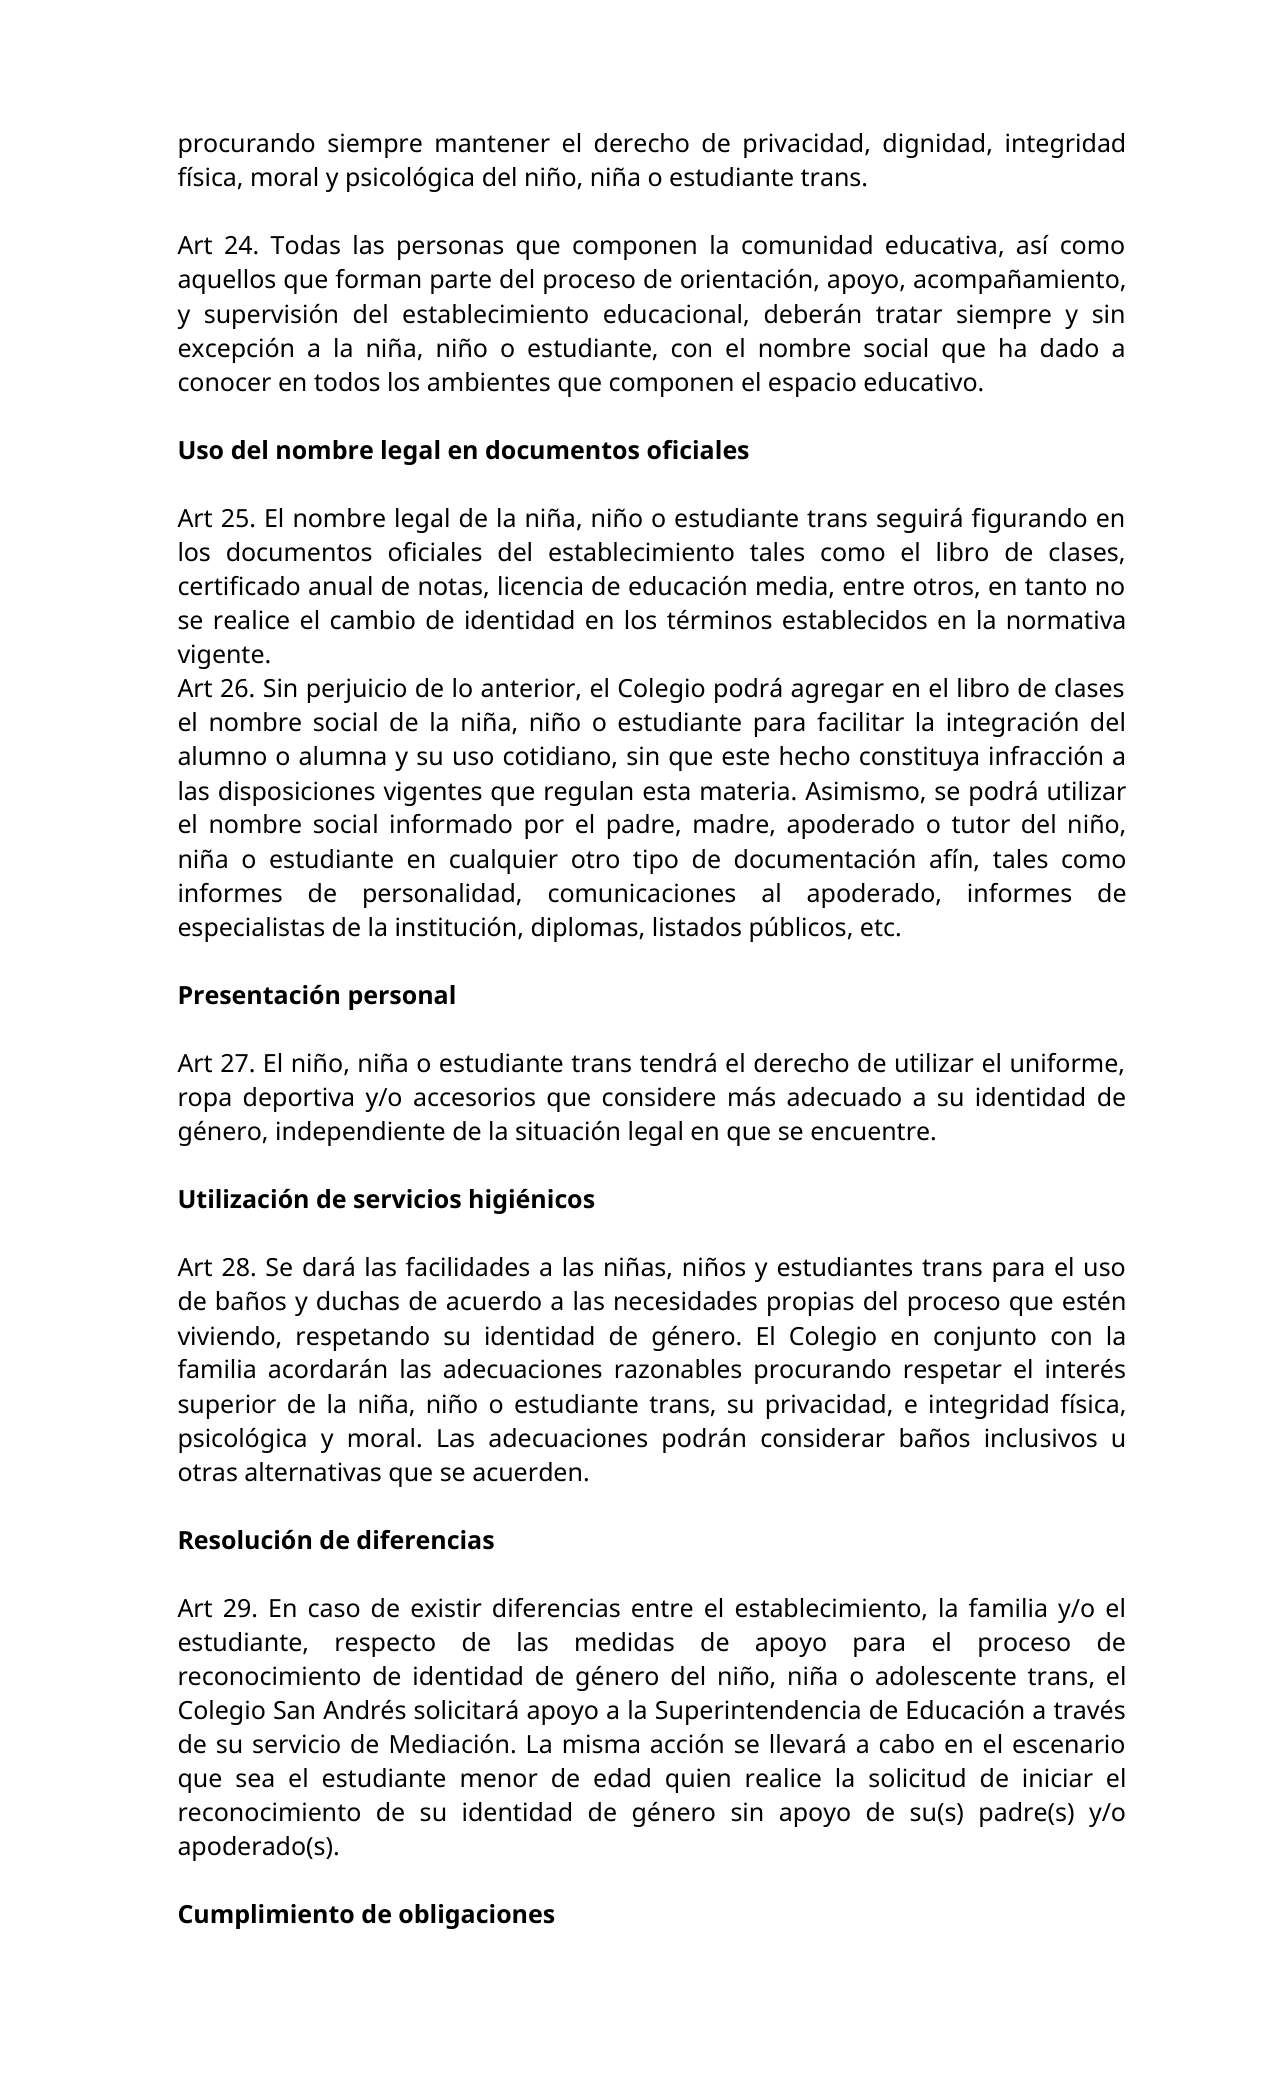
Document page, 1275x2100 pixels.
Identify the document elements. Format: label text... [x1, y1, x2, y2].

text Art 25. El nombre legal de la niña, niño o estudiante trans seguirá figurando en los documentos oficiales del establecimiento tales como el libro de clases, certificado anual de notas, licencia de educación media, entre otros, en tanto no se realice el cambio de identidad en los términos establecidos en la normativa vigente. [177, 501, 1127, 671]
text Utilización de servicios higiénicos [177, 1182, 1127, 1216]
text Art 26. Sin perjuicio de lo anterior, el Colegio podrá agregar en el libro de clases el nombre social de la niña, niño o estudiante para facilitar la integración del alumno o alumna y su uso cotidiano, sin que este hecho constituya infracción a las disposiciones vigentes que regulan esta materia. Asimismo, se podrá utilizar el nombre social informado por el padre, madre, apoderado o tutor del niño, niña o estudiante en cualquier otro tipo de documentación afín, tales como informes de personalidad, comunicaciones al apoderado, informes de especialistas de la institución, diplomas, listados públicos, etc. [177, 671, 1127, 943]
text Art 27. El niño, niña o estudiante trans tendrá el derecho de utilizar el uniforme, ropa deportiva y/o accesorios que considere más adecuado a su identidad de género, independiente de la situación legal en que se encuentre. [177, 1046, 1127, 1148]
text Resolución de diferencias [177, 1522, 1127, 1557]
text Art 24. Todas las personas que componen la comunidad educativa, así como aquellos que forman parte del proceso de orientación, apoyo, acompañamiento, y supervisión del establecimiento educacional, deberán tratar siempre y sin excepción a la niña, niño o estudiante, con el nombre social que ha dado a conocer en todos los ambientes que componen el espacio educativo. [177, 228, 1127, 398]
text Art 28. Se dará las facilidades a las niñas, niños y estudiantes trans para el uso de baños y duchas de acuerdo a las necesidades propias del proceso que estén viviendo, respetando su identidad de género. El Colegio en conjunto con la familia acordarán las adecuaciones razonables procurando respetar el interés superior de la niña, niño o estudiante trans, su privacidad, e integridad física, psicológica y moral. Las adecuaciones podrán considerar baños inclusivos u otras alternativas que se acuerden. [177, 1250, 1127, 1488]
text Presentación personal [177, 977, 1127, 1012]
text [177, 126, 1127, 194]
text Cumplimiento de obligaciones [177, 1897, 1127, 1931]
text Art 29. En caso de existir diferencias entre el establecimiento, la familia y/o el estudiante, respecto de las medidas de apoyo para el proceso de reconocimiento de identidad de género del niño, niña o adolescente trans, el Colegio San Andrés solicitará apoyo a la Superintendencia de Educación a través de su servicio de Mediación. La misma acción se llevará a cabo en el escenario que sea el estudiante menor de edad quien realice la solicitud de iniciar el reconocimiento de su identidad de género sin apoyo de su(s) padre(s) y/o apoderado(s). [177, 1591, 1127, 1863]
text Uso del nombre legal en documentos oficiales [177, 432, 1127, 467]
